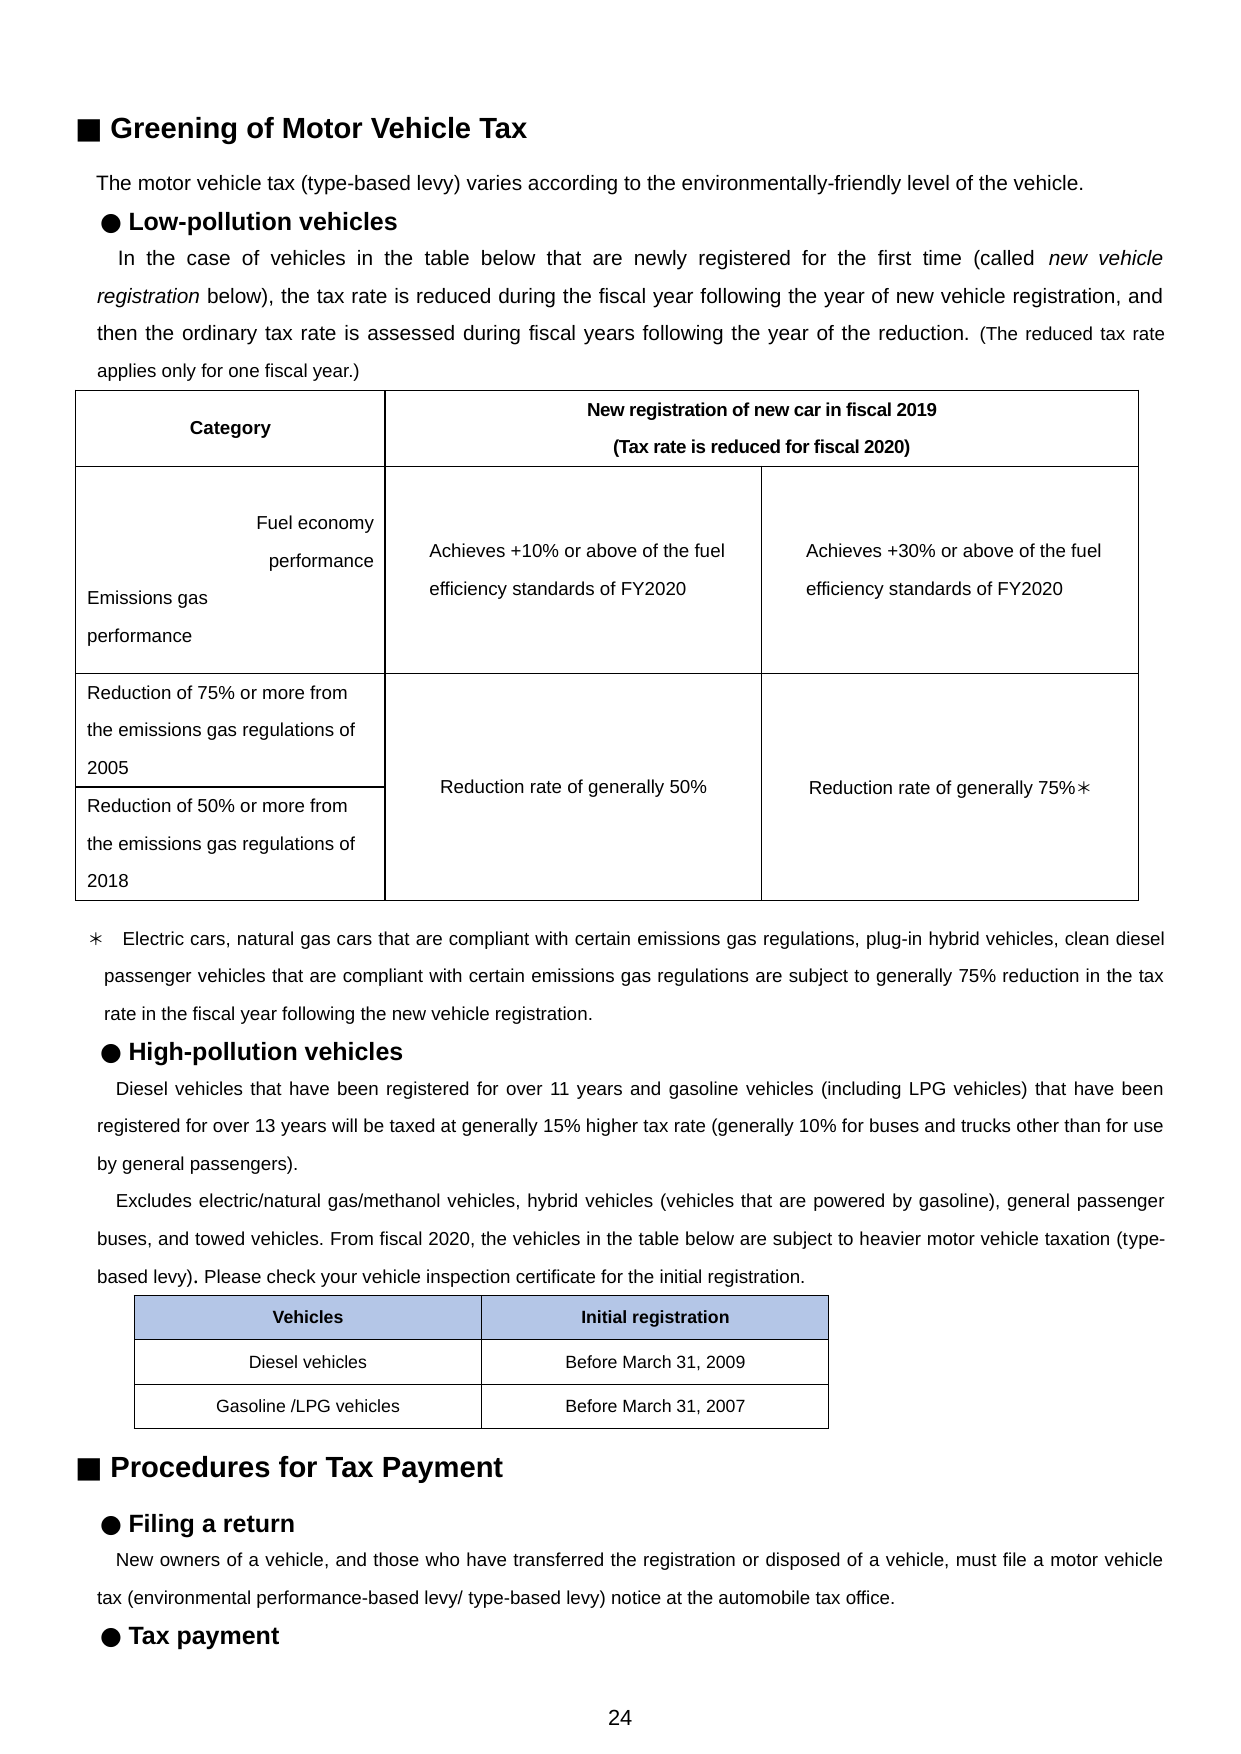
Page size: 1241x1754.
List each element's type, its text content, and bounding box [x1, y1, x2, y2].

table_cell Reduction rate of generally 50% [386, 674, 761, 900]
table_cell Gasoline /LPG vehicles [135, 1385, 481, 1428]
text ● Low-pollution vehicles [75, 202, 1165, 239]
text New owners of a vehicle, and those who have transferred the registration or disposed of a vehicle, must file a motor vehicle tax (environmental performance-based levy/ type-based levy) notice at the automobile tax office. [97, 1541, 1165, 1616]
text Excludes electric/natural gas/methanol vehicles, hybrid vehicles (vehicles that are powered by gasoline), general passenger buses, and towed vehicles. From fiscal 2020, the vehicles in the table below are subject to heavier motor vehicle taxation (type-based levy). Please check your vehicle inspection certificate for the initial registration. [97, 1182, 1165, 1295]
table_cell Reduction rate of generally 75%＊ [762, 674, 1138, 900]
table_cell Achieves +30% or above of the fuel efficiency standards of FY2020 [762, 467, 1138, 673]
text ● High-pollution vehicles [75, 1032, 1165, 1070]
table_cell Reduction of 50% or more from the emissions gas regulations of 2018 [76, 788, 384, 900]
text Diesel vehicles that have been registered for over 11 years and gasoline vehicles (including LPG vehicles) that have been registered for over 13 years will be taxed at generally 15% higher tax rate (generally 10% for buses and trucks other than for use by general passengers). [97, 1070, 1165, 1182]
table_header Vehicles [135, 1296, 481, 1339]
table_cell Before March 31, 2007 [482, 1385, 828, 1428]
table_cell Diesel vehicles [135, 1340, 481, 1383]
text ＊ Electric cars, natural gas cars that are compliant with certain emissions gas regulations, plug-in hybrid vehicles, clean diesel passenger vehicles that are compliant with certain emissions gas regulations are subject to generally 75% reduction in the tax rate in the fiscal year following the new vehicle registration. [87, 920, 1165, 1032]
text ■ Greening of Motor Vehicle Tax [75, 89, 1165, 164]
text ● Filing a return [75, 1504, 1165, 1541]
table_cell Achieves +10% or above of the fuel efficiency standards of FY2020 [386, 467, 761, 673]
table_cell Before March 31, 2009 [482, 1340, 828, 1383]
table_cell Fuel economy performance Emissions gas performance [76, 467, 384, 673]
text ● Tax payment [75, 1616, 1165, 1654]
table_cell Reduction of 75% or more from the emissions gas regulations of 2005 [76, 674, 384, 786]
table_header Category [76, 391, 384, 466]
table_header Initial registration [482, 1296, 828, 1339]
text ■ Procedures for Tax Payment [75, 1429, 1165, 1504]
text The motor vehicle tax (type-based levy) varies according to the environmentally-friendly level of the vehicle. [75, 164, 1165, 202]
text In the case of vehicles in the table below that are newly registered for the first time (called new vehicle registration below), the tax rate is reduced during the fiscal year following the year of new vehicle registration, and then the ordinary tax rate is assessed during fiscal years following the year of the reduction. (The reduced tax rate applies only for one fiscal year.) [97, 239, 1165, 389]
table_header New registration of new car in fiscal 2019 (Tax rate is reduced for fiscal 2020) [386, 391, 1138, 466]
